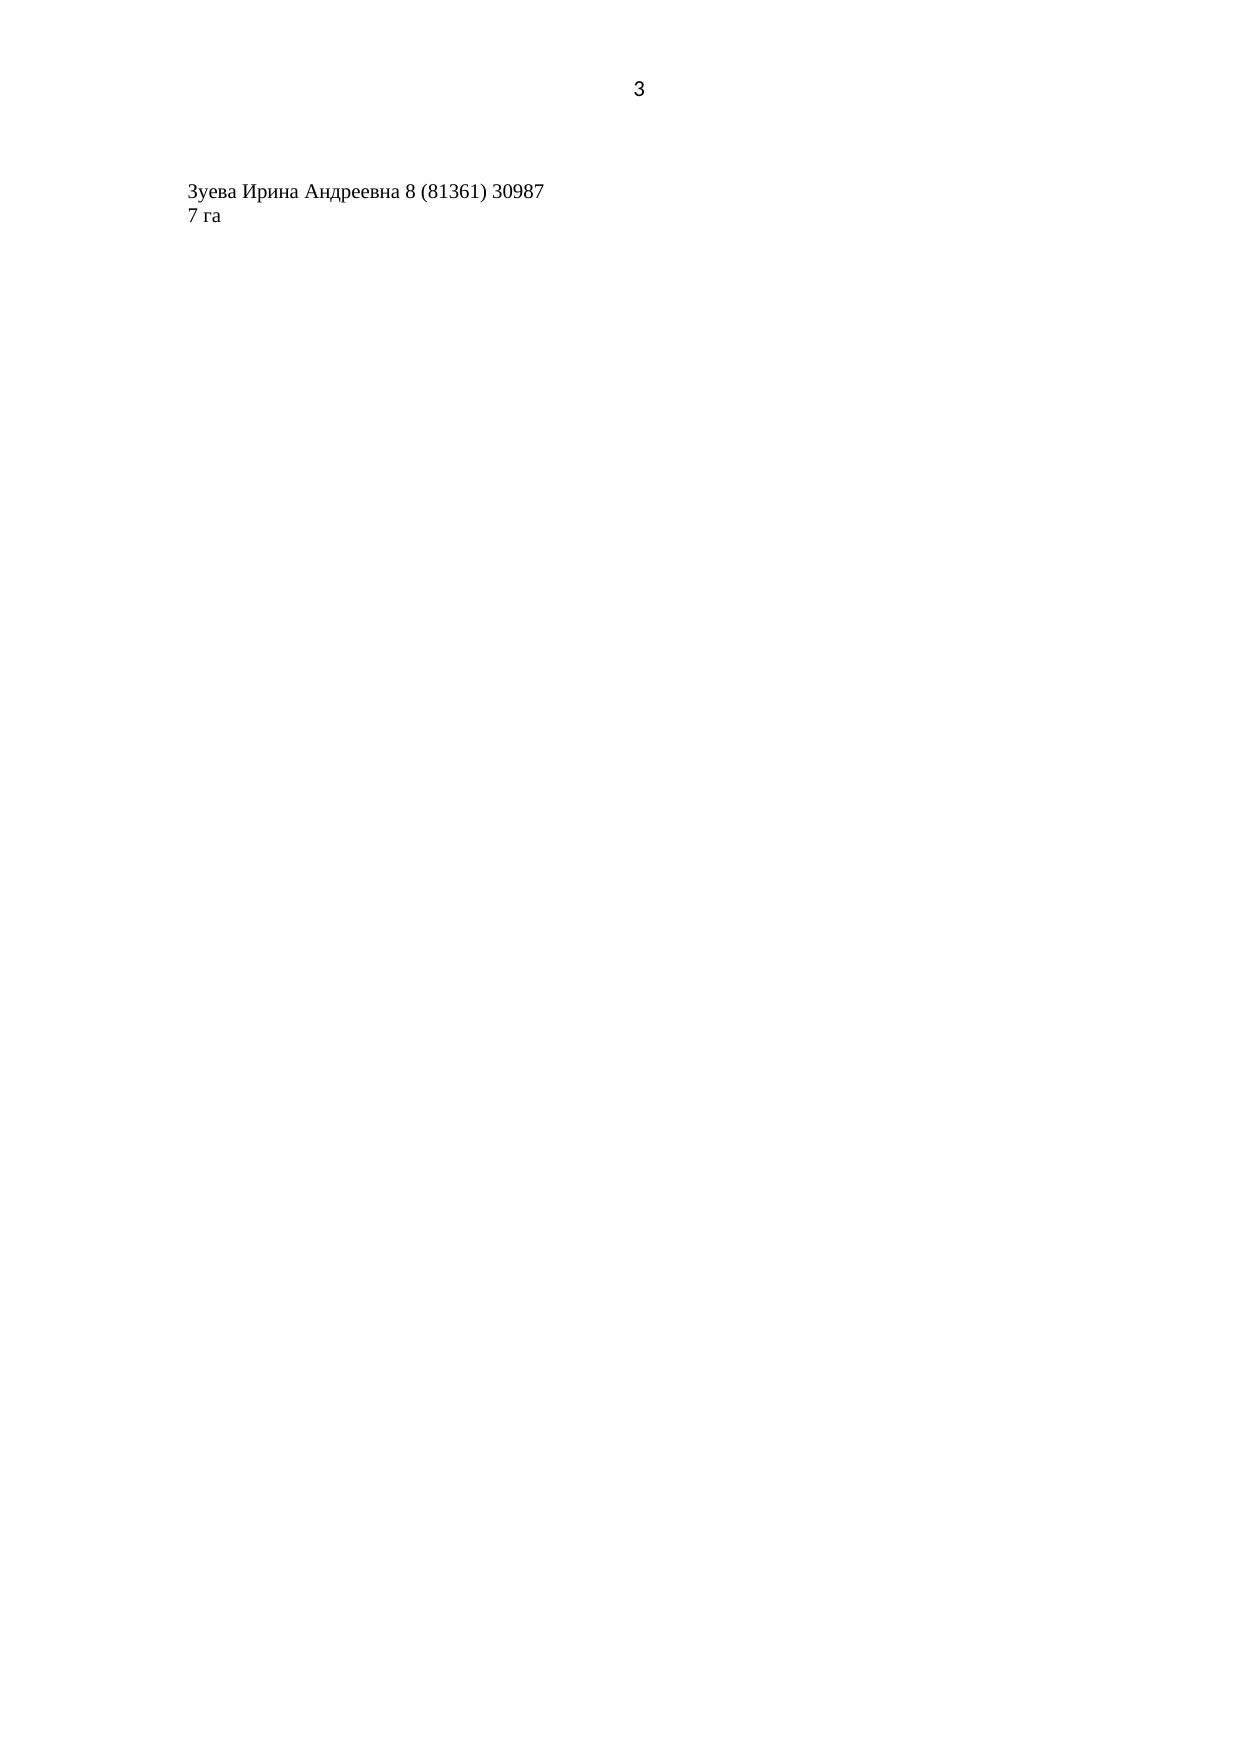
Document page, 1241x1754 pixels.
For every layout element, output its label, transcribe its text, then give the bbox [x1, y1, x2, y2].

text Зуева Ирина Андреевна 8 (81361) 30987 [187, 179, 1090, 203]
text 7 га [187, 203, 1090, 227]
